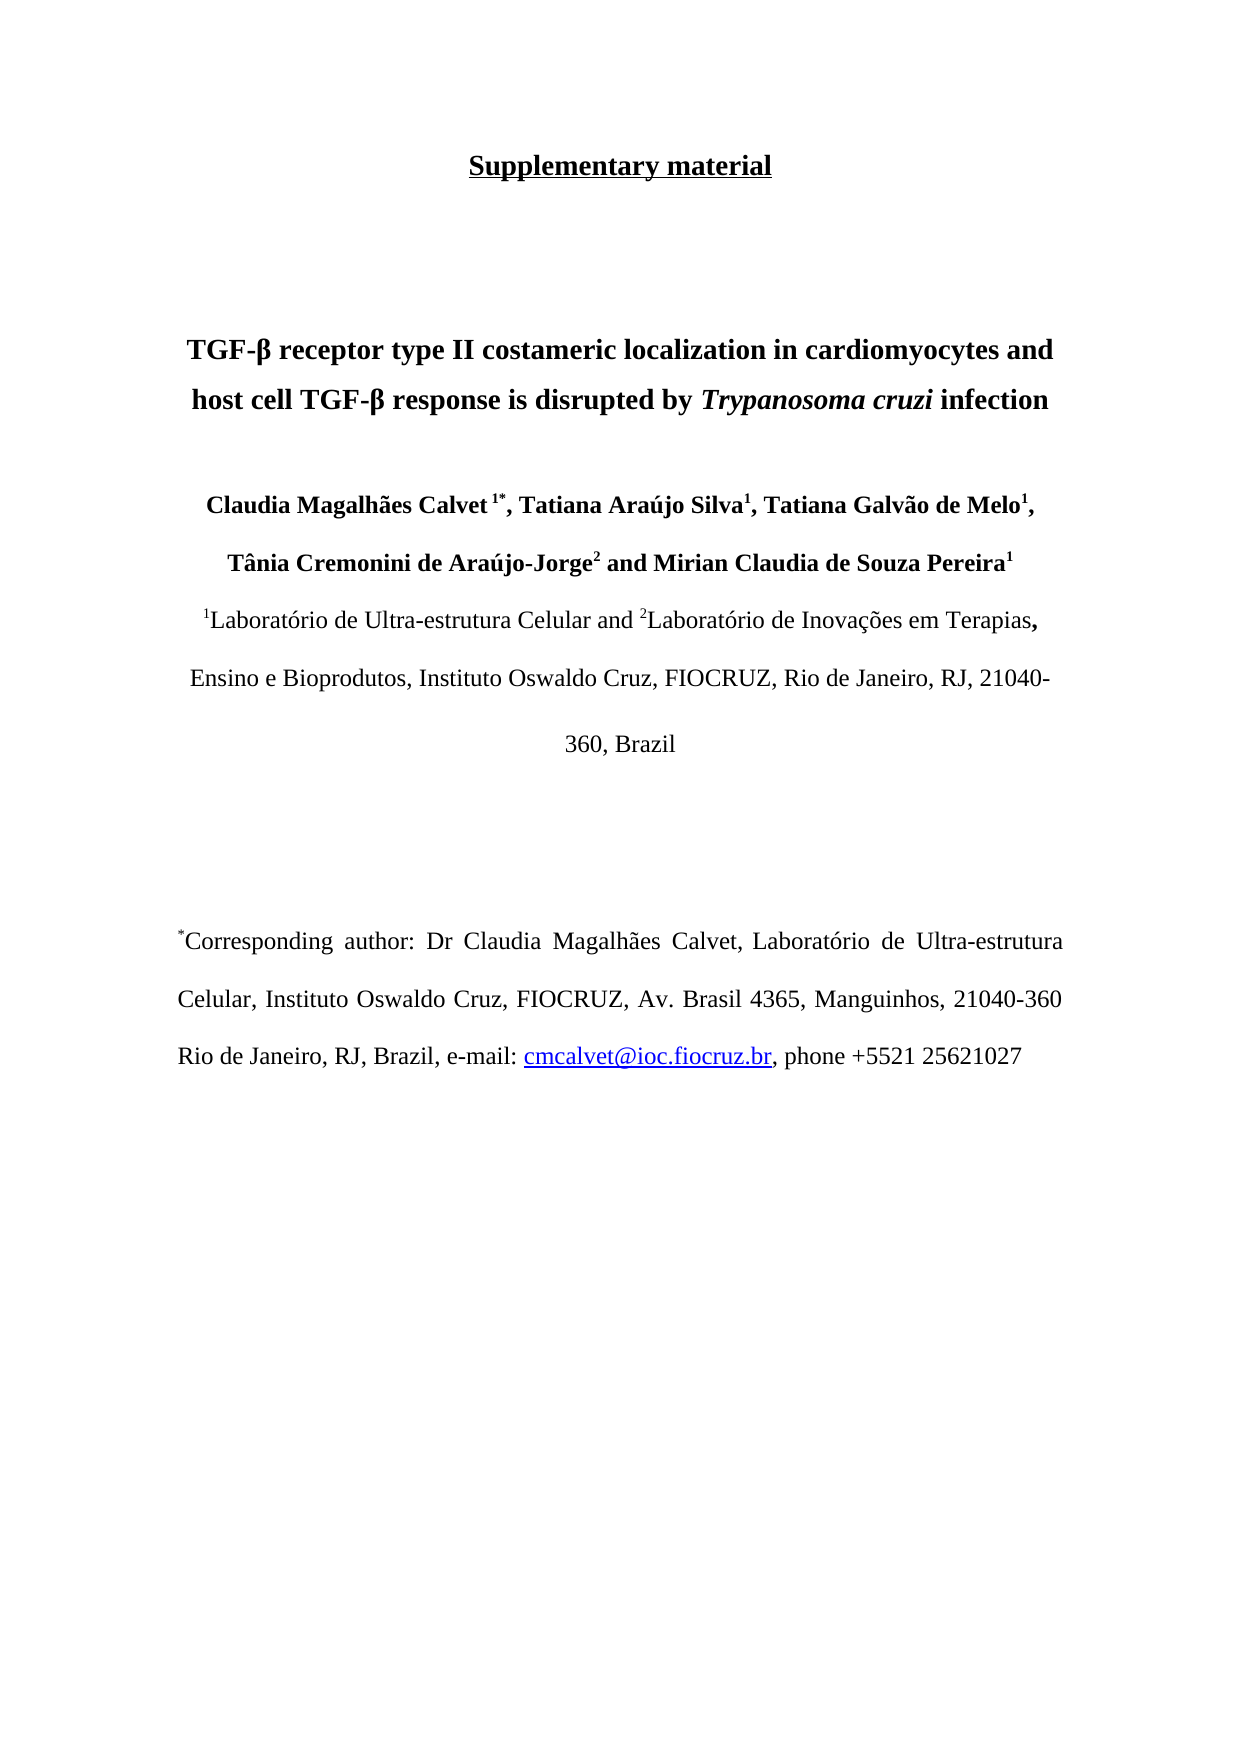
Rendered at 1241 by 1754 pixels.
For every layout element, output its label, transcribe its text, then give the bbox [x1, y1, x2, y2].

text TGF-β receptor type II costameric localization in cardiomyocytes and host cell TGF-β response is disrupted by Trypanosoma cruzi infection [177, 332, 1063, 416]
text Claudia Magalhães Calvet 1*, Tatiana Araújo Silva1, Tatiana Galvão de Melo1, Tânia Cremonini de Araújo-Jorge2 and Mirian Claudia de Souza Pereira1 [177, 490, 1063, 576]
text 1Laboratório de Ultra-estrutura Celular and 2Laboratório de Inovações em Terapias, Ensino e Bioprodutos, Instituto Oswaldo Cruz, FIOCRUZ, Rio de Janeiro, RJ, 21040-360, Brazil [177, 605, 1063, 758]
text Supplementary material [177, 148, 1063, 181]
text *Corresponding author: Dr Claudia Magalhães Calvet, Laboratório de Ultra-estrutura Celular, Instituto Oswaldo Cruz, FIOCRUZ, Av. Brasil 4365, Manguinhos, 21040-360 Rio de Janeiro, RJ, Brazil, e-mail: cmcalvet@ioc.fiocruz.br, phone +5521 25621027 [177, 926, 1063, 1070]
